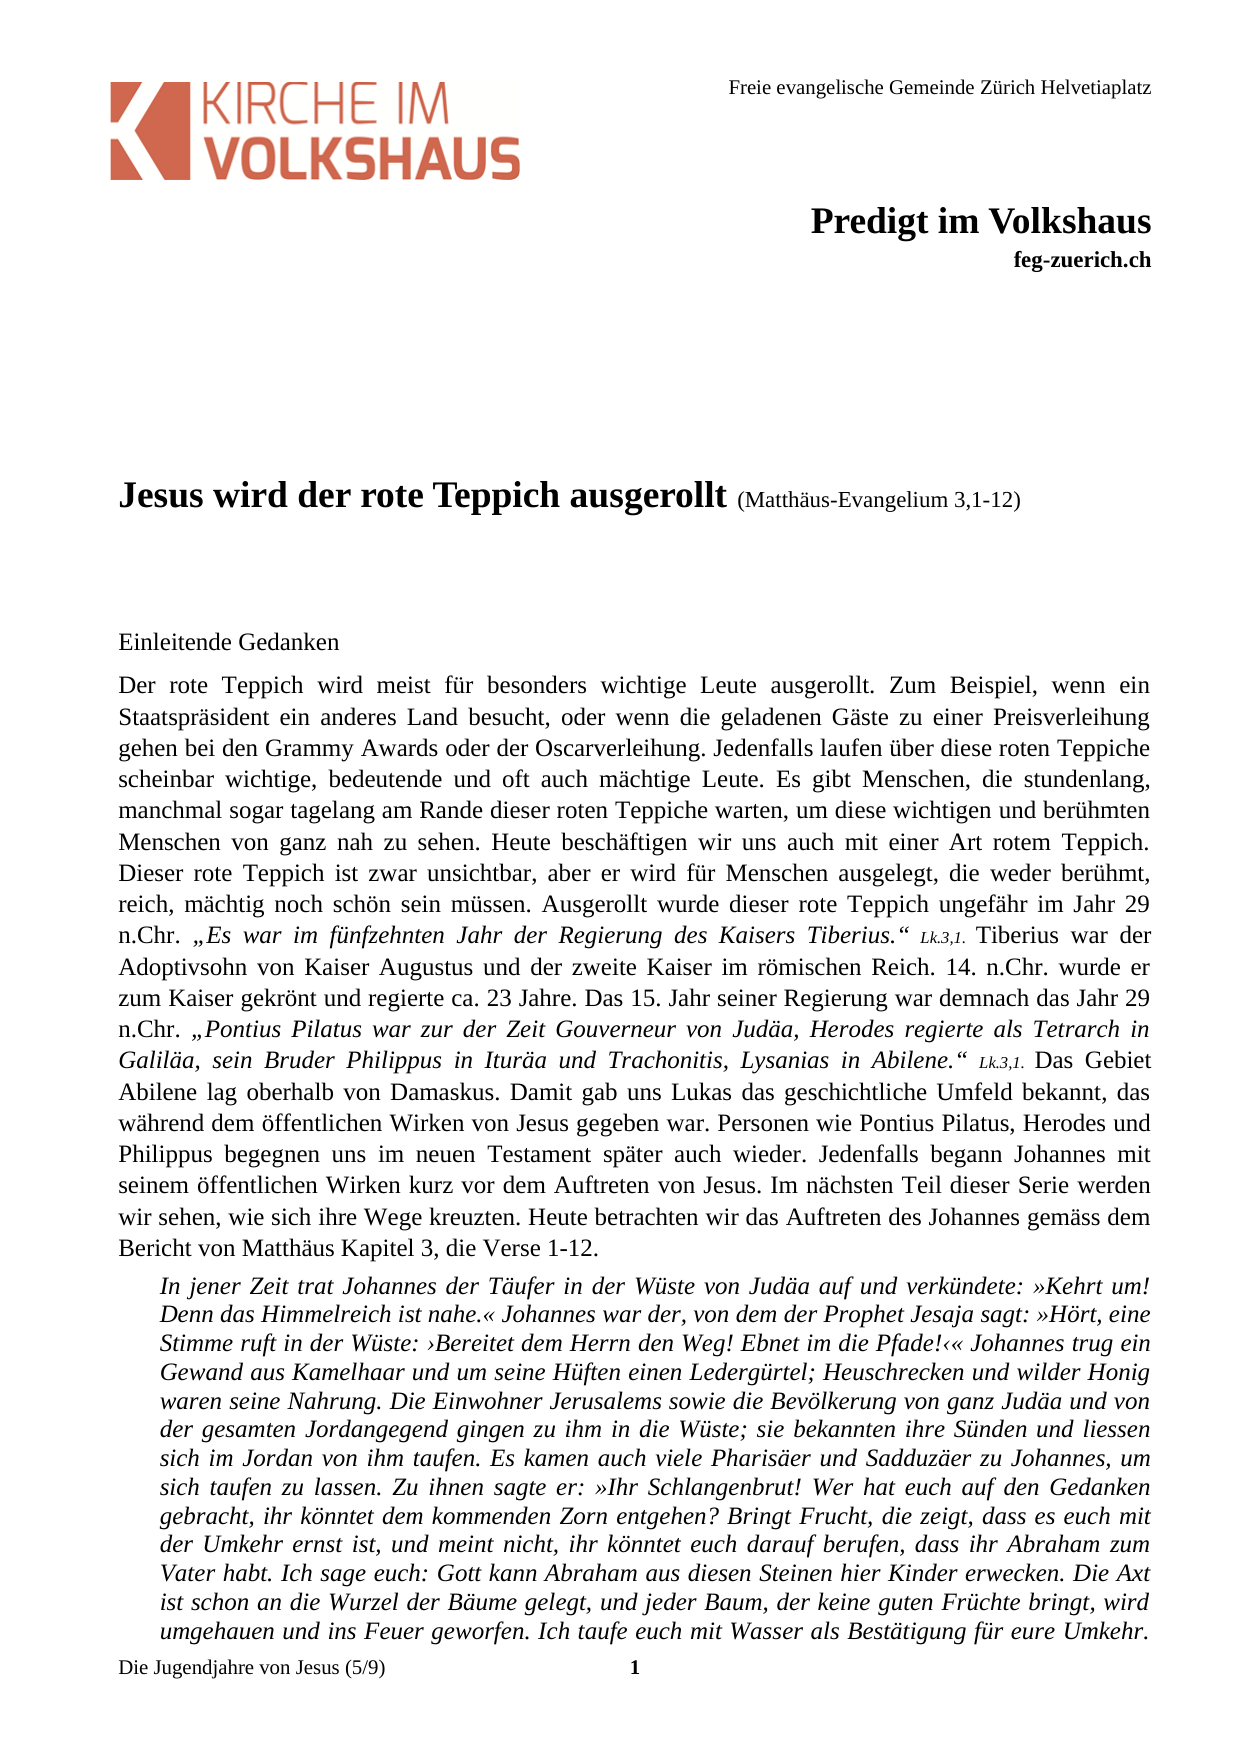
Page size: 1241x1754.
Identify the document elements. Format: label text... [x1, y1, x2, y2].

picture [110, 82, 520, 180]
text Predigt im Volkshaus [148, 199, 1152, 242]
text feg-zuerich.ch [148, 246, 1152, 272]
text Einleitende Gedanken [118, 627, 1152, 656]
text Jesus wird der rote Teppich ausgerollt (Matthäus-Evangelium 3,1-12) [118, 472, 1152, 515]
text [159, 1271, 1152, 1644]
text Der rote Teppich wird meist für besonders wichtige Leute ausgerollt. Zum Beispiel, wenn ein Staatspräsident ein anderes Land besucht, oder wenn die geladenen Gäste zu einer Preisverleihung gehen bei den Grammy Awards oder der Oscarverleihung. Jedenfalls laufen über diese roten Teppiche scheinbar wichtige, bedeutende und oft auch mächtige Leute. Es gibt Menschen, die stundenlang, manchmal sogar tagelang am Rande dieser roten Teppiche warten, um diese wichtigen und berühmten Menschen von ganz nah zu sehen. Heute beschäftigen wir uns auch mit einer Art rotem Teppich. Dieser rote Teppich ist zwar unsichtbar, aber er wird für Menschen ausgelegt, die weder berühmt, reich, mächtig noch schön sein müssen. Ausgerollt wurde dieser rote Teppich ungefähr im Jahr 29 n.Chr. „Es war im fünfzehnten Jahr der Regierung des Kaisers Tiberius.“ Lk.3,1. Tiberius war der Adoptivsohn von Kaiser Augustus und der zweite Kaiser im römischen Reich. 14. n.Chr. wurde er zum Kaiser gekrönt und regierte ca. 23 Jahre. Das 15. Jahr seiner Regierung war demnach das Jahr 29 n.Chr. „Pontius Pilatus war zur der Zeit Gouverneur von Judäa, Herodes regierte als Tetrarch in Galiläa, sein Bruder Philippus in Ituräa und Trachonitis, Lysanias in Abilene.“ Lk.3,1. Das Gebiet Abilene lag oberhalb von Damaskus. Damit gab uns Lukas das geschichtliche Umfeld bekannt, das während dem öffentlichen Wirken von Jesus gegeben war. Personen wie Pontius Pilatus, Herodes und Philippus begegnen uns im neuen Testament später auch wieder. Jedenfalls begann Johannes mit seinem öffentlichen Wirken kurz vor dem Auftreten von Jesus. Im nächsten Teil dieser Serie werden wir sehen, wie sich ihre Wege kreuzten. Heute betrachten wir das Auftreten des Johannes gemäss dem Bericht von Matthäus Kapitel 3, die Verse 1-12. [118, 669, 1152, 1262]
